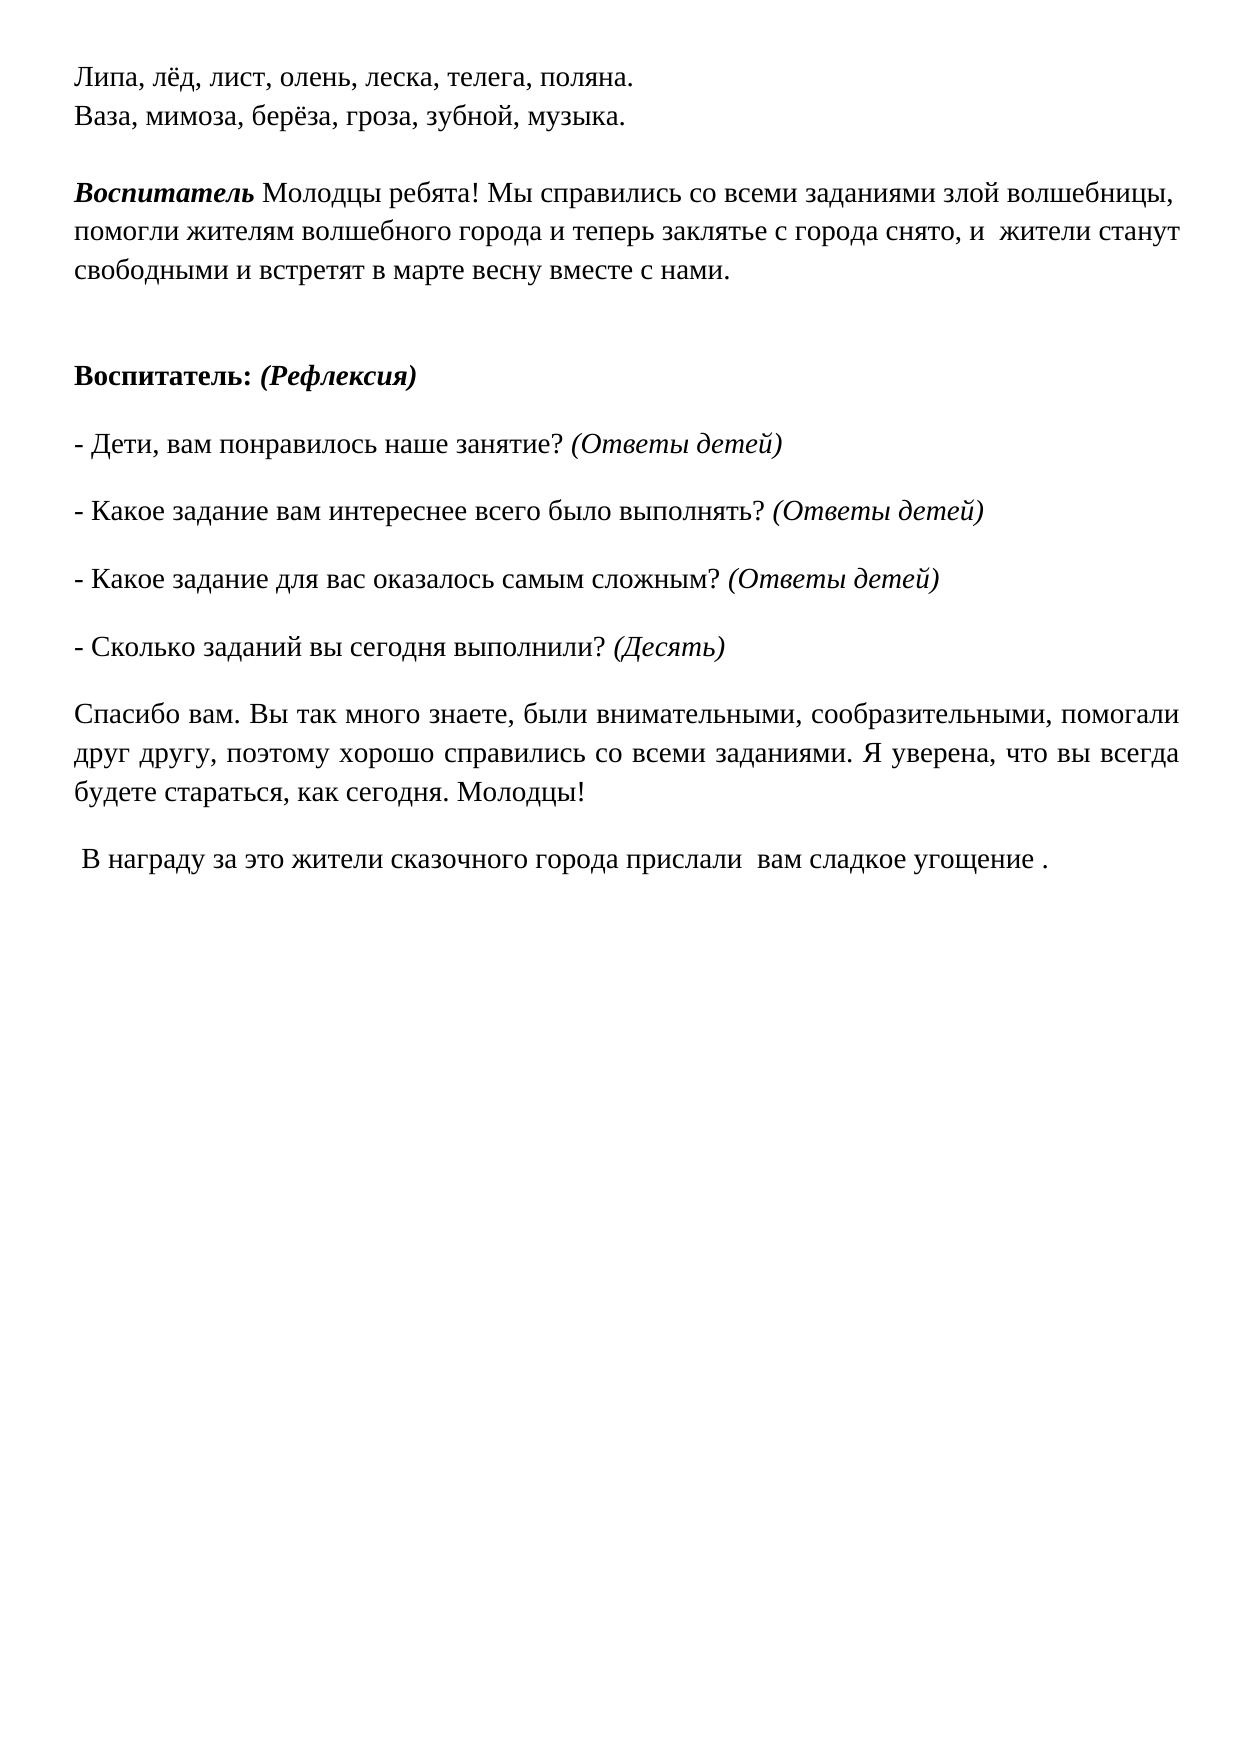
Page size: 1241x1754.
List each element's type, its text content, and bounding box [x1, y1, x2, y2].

text Воспитатель Молодцы ребята! Мы справились со всеми заданиями злой волшебницы, помогли жителям волшебного города и теперь заклятье с города снято, и жители станут свободными и встретят в марте весну вместе с нами. [74, 247, 1181, 285]
text Воспитатель: (Рефлексия) [74, 358, 1181, 392]
text Липа, лёд, лист, олень, леска, телега, поляна. [74, 59, 1181, 93]
text Ваза, мимоза, берёза, гроза, зубной, музыка. [74, 98, 1181, 131]
text - Какое задание вам интереснее всего было выполнять? (Ответы детей) [74, 493, 1181, 527]
text - Какое задание для вас оказалось самым сложным? (Ответы детей) [74, 561, 1181, 595]
text Воспитатель Молодцы ребята! Мы справились со всеми заданиями злой волшебницы, помогли жителям волшебного города и теперь заклятье с города снято, и жители станут свободными и встретят в марте весну вместе с нами. [74, 175, 1181, 213]
text Спасибо вам. Вы так много знаете, были внимательными, сообразительными, помогали друг другу, поэтому хорошо справились со всеми заданиями. Я уверена, что вы всегда будете стараться, как сегодня. Молодцы! [74, 697, 1181, 807]
text - Сколько заданий вы сегодня выполнили? (Десять) [74, 629, 1181, 662]
text - Дети, вам понравилось наше занятие? (Ответы детей) [74, 426, 1181, 459]
text В награду за это жители сказочного города прислали вам сладкое угощение . [74, 841, 1181, 875]
